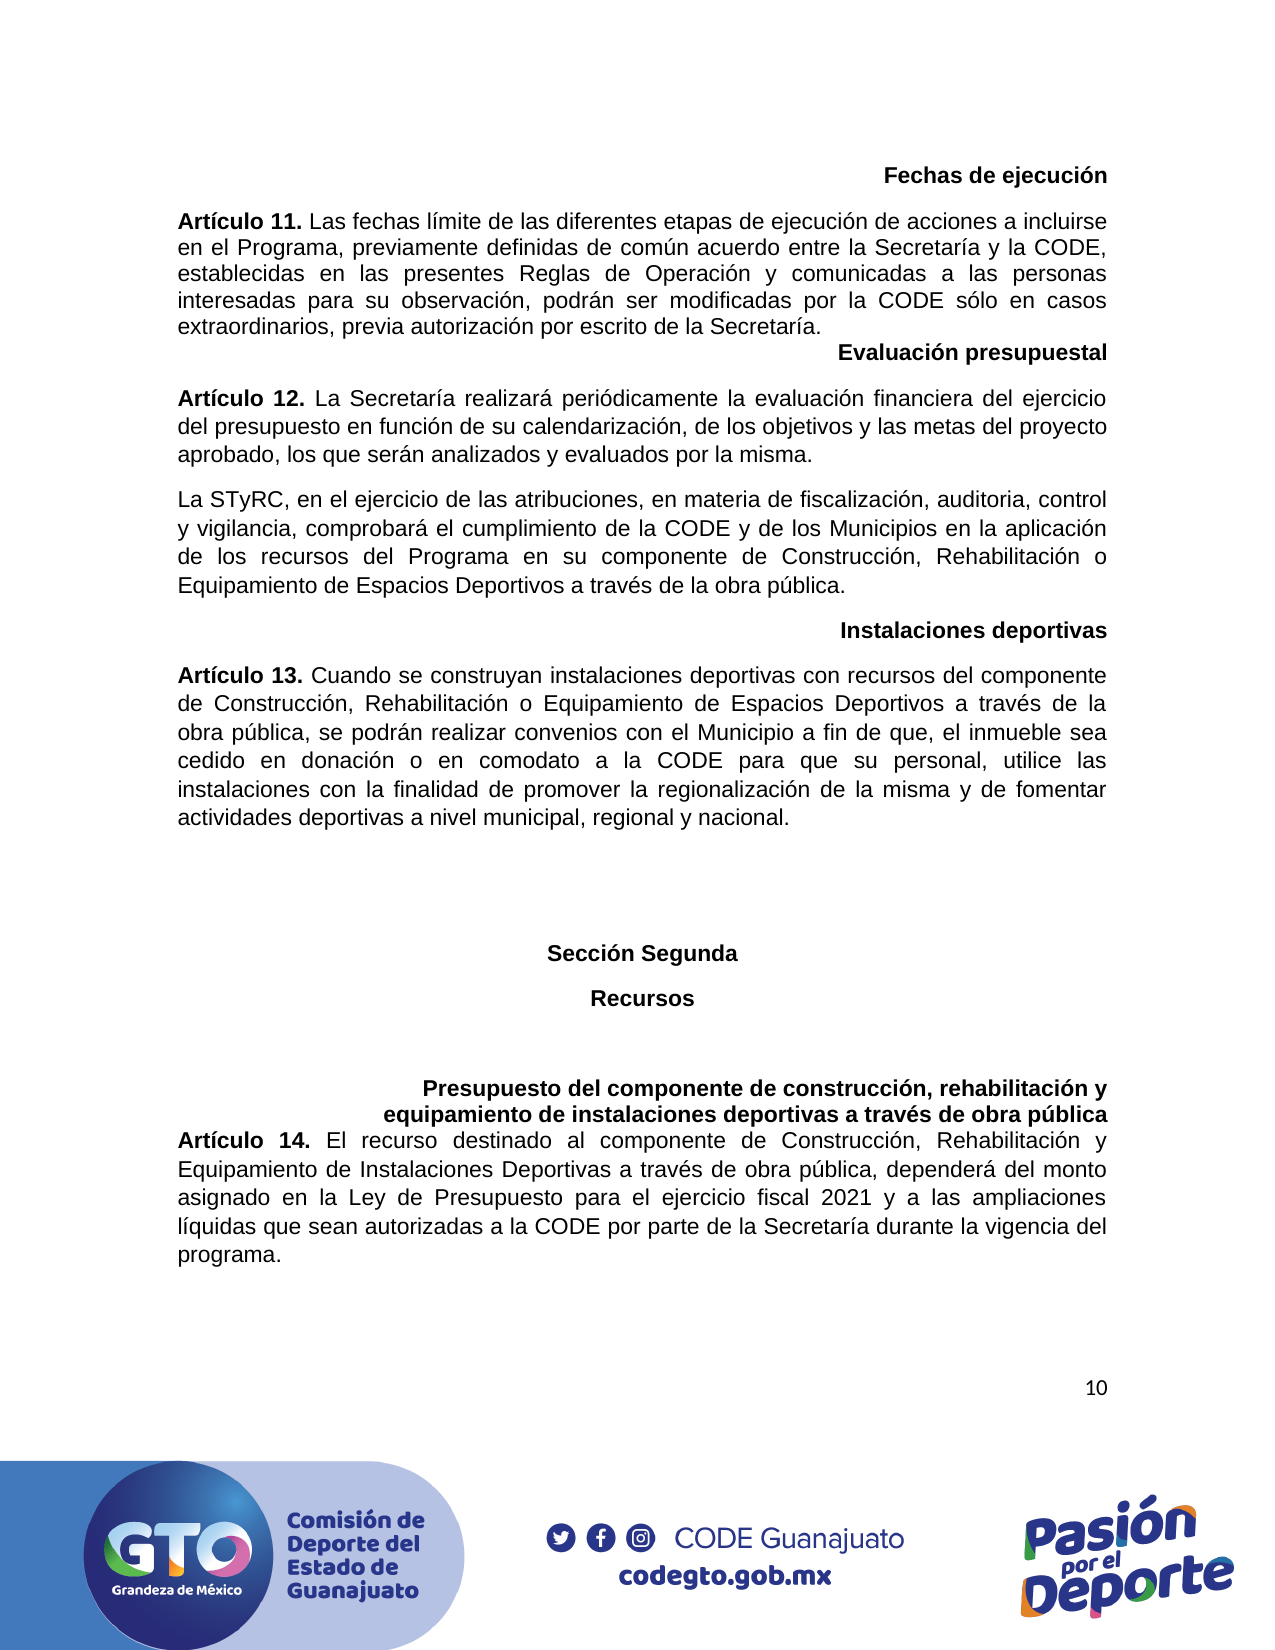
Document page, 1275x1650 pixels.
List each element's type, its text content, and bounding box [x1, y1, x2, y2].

text equipamiento de instalaciones deportivas a través de obra pública [177, 1101, 1107, 1127]
text Artículo 14. El recurso destinado al componente de Construcción, Rehabilitación y Equipamiento de Instalaciones Deportivas a través de obra pública, dependerá del monto asignado en la Ley de Presupuesto para el ejercicio fiscal 2021 y a las ampliaciones líquidas que sean autorizadas a la CODE por parte de la Secretaría durante la vigencia del programa. [177, 1127, 1107, 1268]
text Artículo 11. Las fechas límite de las diferentes etapas de ejecución de acciones a incluirse en el Programa, previamente definidas de común acuerdo entre la Secretaría y la CODE, establecidas en las presentes Reglas de Operación y comunicadas a las personas interesadas para su observación, podrán ser modificadas por la CODE sólo en casos extraordinarios, previa autorización por escrito de la Secretaría. [177, 208, 1107, 339]
picture [0, 0, 1275, 1650]
text Fechas de ejecución [177, 162, 1107, 189]
text La STyRC, en el ejercicio de las atribuciones, en materia de fiscalización, auditoria, control y vigilancia, comprobará el cumplimiento de la CODE y de los Municipios en la aplicación de los recursos del Programa en su componente de Construcción, Rehabilitación o Equipamiento de Espacios Deportivos a través de la obra pública. [177, 486, 1107, 598]
text Artículo 12. La Secretaría realizará periódicamente la evaluación financiera del ejercicio del presupuesto en función de su calendarización, de los objetivos y las metas del proyecto aprobado, los que serán analizados y evaluados por la misma. [177, 384, 1107, 468]
text Sección Segunda [177, 939, 1107, 966]
text Evaluación presupuestal [177, 339, 1107, 366]
text Recursos [177, 984, 1107, 1011]
text Presupuesto del componente de construcción, rehabilitación y [177, 1075, 1107, 1101]
text Instalaciones deportivas [177, 617, 1107, 643]
text Artículo 13. Cuando se construyan instalaciones deportivas con recursos del componente de Construcción, Rehabilitación o Equipamiento de Espacios Deportivos a través de la obra pública, se podrán realizar convenios con el Municipio a fin de que, el inmueble sea cedido en donación o en comodato a la CODE para que su personal, utilice las instalaciones con la finalidad de promover la regionalización de la misma y de fomentar actividades deportivas a nivel municipal, regional y nacional. [177, 662, 1107, 831]
